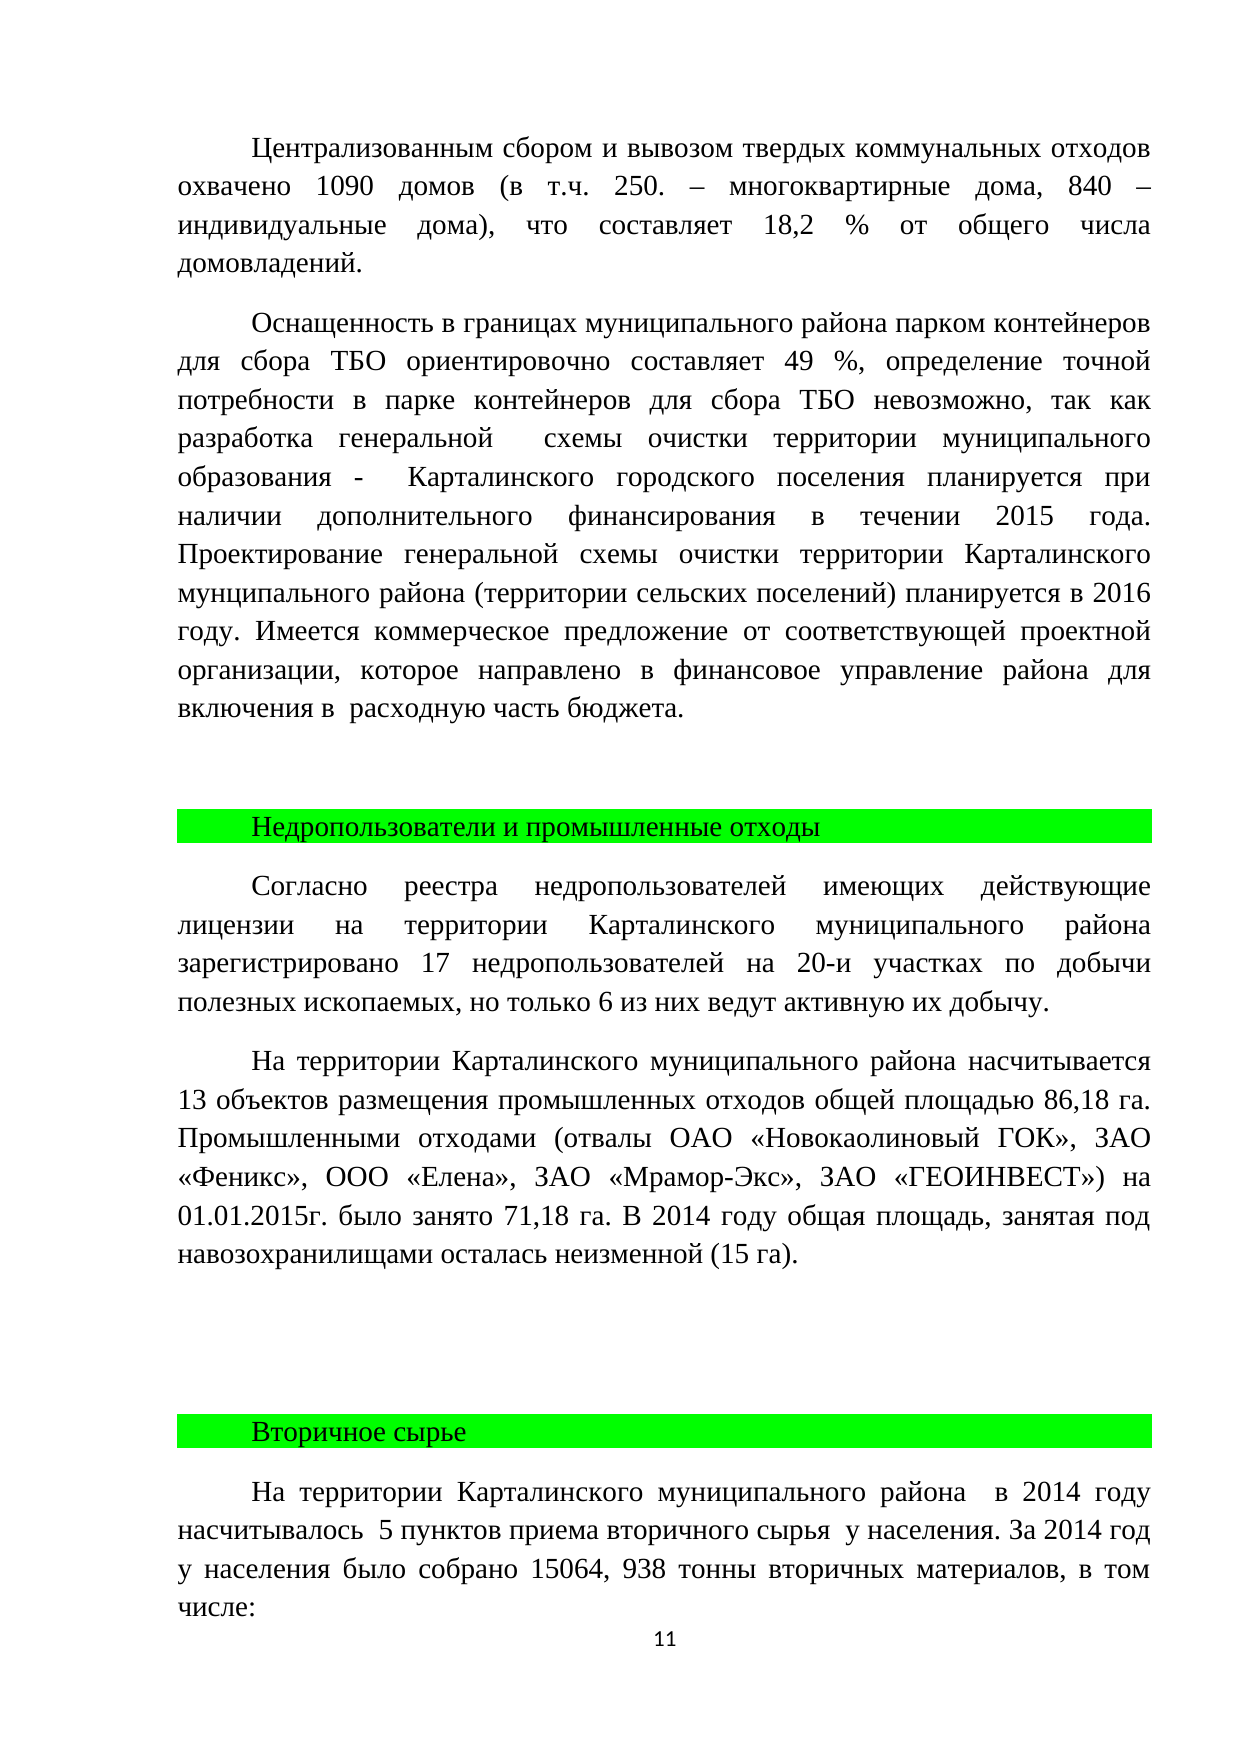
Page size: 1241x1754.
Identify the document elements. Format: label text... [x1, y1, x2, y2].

text Согласно реестра недропользователей имеющих действующие лицензии на территории Карталинского муниципального района зарегистрировано 17 недропользователей на 20-и участках по добычи полезных ископаемых, но только 6 из них ведут активную их добычу. [177, 868, 1152, 1018]
text Недропользователи и промышленные отходы [177, 809, 1152, 843]
text Оснащенность в границах муниципального района парком контейнеров для сбора ТБО ориентировочно составляет 49 %, определение точной потребности в парке контейнеров для сбора ТБО невозможно, так как разработка генеральной схемы очистки территории муниципального образования - Карталинского городского поселения планируется при наличии дополнительного финансирования в течении 2015 года. Проектирование генеральной схемы очистки территории Карталинского мунципального района (территории сельских поселений) планируется в 2016 году. Имеется коммерческое предложение от соответствующей проектной организации, которое направлено в финансовое управление района для включения в расходную часть бюджета. [177, 305, 1152, 724]
text На территории Карталинского муниципального района в 2014 году насчитывалось 5 пунктов приема вторичного сырья у населения. За 2014 год у населения было собрано 15064, 938 тонны вторичных материалов, в том числе: [177, 1474, 1152, 1623]
text На территории Карталинского муниципального района насчитывается 13 объектов размещения промышленных отходов общей площадью . Промышленными отходами (отвалы ОАО «Новокаолиновый ГОК», ЗАО «Феникс», ООО «Елена», ЗАО «Мрамор-Экс», ЗАО «ГЕОИНВЕСТ») на 01.01.2015г. было занято . В 2014 году общая площадь, занятая под навозохранилищами осталась неизменной (). [177, 1043, 1152, 1270]
text Централизованным сбором и вывозом твердых коммунальных отходов охвачено 1090 домов (в т.ч. 250. – многоквартирные дома, 840 – индивидуальные дома), что составляет 18,2 % от общего числа домовладений. [177, 130, 1152, 279]
text Вторичное сырье [177, 1414, 1152, 1448]
